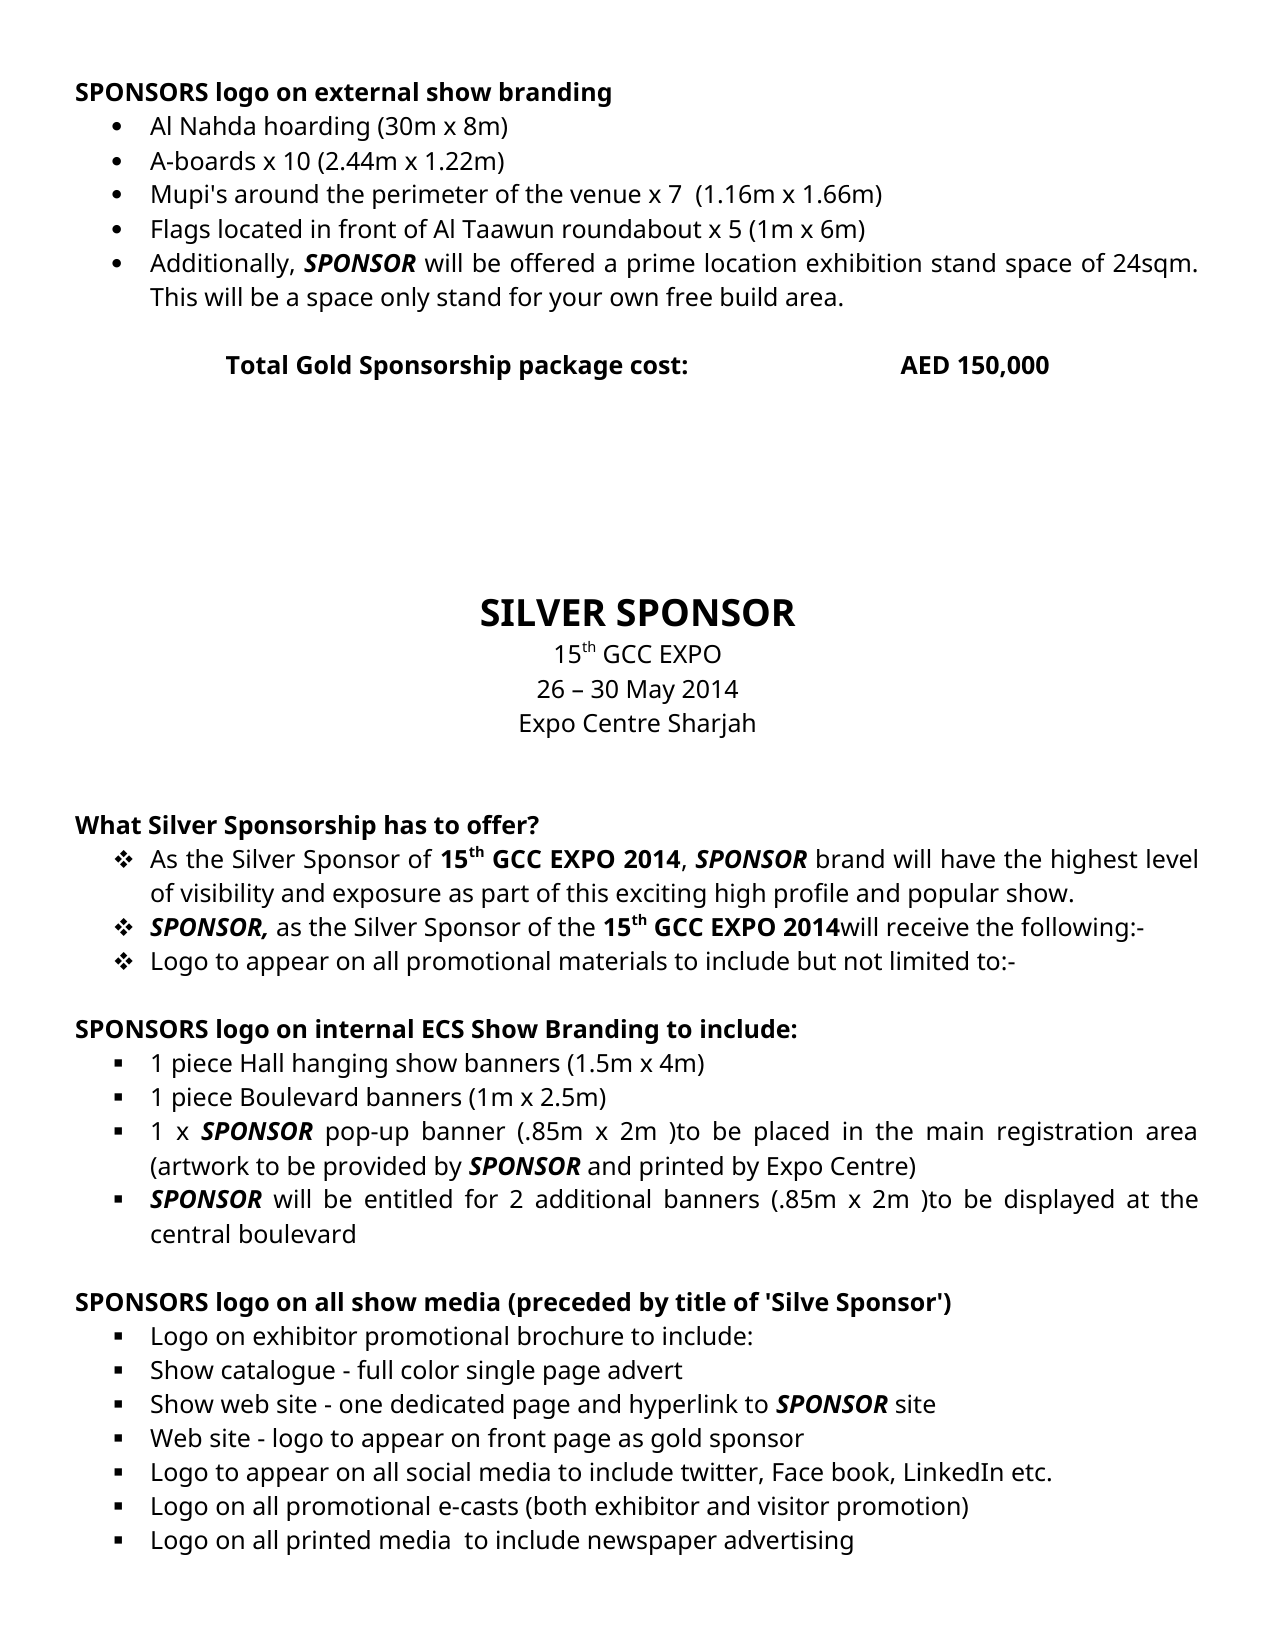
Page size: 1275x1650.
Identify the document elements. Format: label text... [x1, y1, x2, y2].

text SILVER SPONSOR [75, 586, 1200, 637]
text 15th GCC EXPO [75, 637, 1200, 671]
list Show web site - one dedicated page and hyperlink to SPONSOR site [112, 1387, 1200, 1421]
list Al Nahda hoarding (30m x 8m) [112, 109, 1200, 143]
list SPONSOR, as the Silver Sponsor of the 15th GCC EXPO 2014will receive the following:- [112, 910, 1200, 944]
list Show catalogue - full color single page advert [112, 1352, 1200, 1387]
text SPONSORS logo on all show media (preceded by title of 'Silve Sponsor') [75, 1284, 1200, 1318]
list SPONSOR will be entitled for 2 additional banners (.85m x 2m )to be displayed at the central boulevard [112, 1182, 1200, 1250]
list Logo to appear on all social media to include twitter, Face book, LinkedIn etc. [112, 1455, 1200, 1489]
list Logo to appear on all promotional materials to include but not limited to:- [112, 944, 1200, 978]
list Additionally, SPONSOR will be offered a prime location exhibition stand space of 24sqm. This will be a space only stand for your own free build area. [112, 245, 1200, 313]
list Mupi's around the perimeter of the venue x 7 (1.16m x 1.66m) [112, 177, 1200, 211]
list A-boards x 10 (2.44m x 1.22m) [112, 143, 1200, 177]
list 1 piece Boulevard banners (1m x 2.5m) [112, 1080, 1200, 1114]
list 1 x SPONSOR pop-up banner (.85m x 2m )to be placed in the main registration area (artwork to be provided by SPONSOR and printed by Expo Centre) [112, 1114, 1200, 1182]
list Web site - logo to appear on front page as gold sponsor [112, 1421, 1200, 1455]
text 26 – 30 May 2014 [75, 671, 1200, 705]
text What Silver Sponsorship has to offer? [75, 807, 1200, 842]
text Expo Centre Sharjah [75, 705, 1200, 739]
list As the Silver Sponsor of 15th GCC EXPO 2014, SPONSOR brand will have the highest level of visibility and exposure as part of this exciting high profile and popular show. [112, 842, 1200, 910]
list Logo on all printed media to include newspaper advertising [112, 1523, 1200, 1557]
text SPONSORS logo on internal ECS Show Branding to include: [75, 1012, 1200, 1046]
list 1 piece Hall hanging show banners (1.5m x 4m) [112, 1046, 1200, 1080]
text SPONSORS logo on external show branding [75, 75, 1200, 109]
text Total Gold Sponsorship package cost: AED 150,000 [75, 347, 1200, 382]
list Logo on exhibitor promotional brochure to include: [112, 1318, 1200, 1352]
list Logo on all promotional e-casts (both exhibitor and visitor promotion) [112, 1489, 1200, 1523]
list Flags located in front of Al Taawun roundabout x 5 (1m x 6m) [112, 211, 1200, 245]
